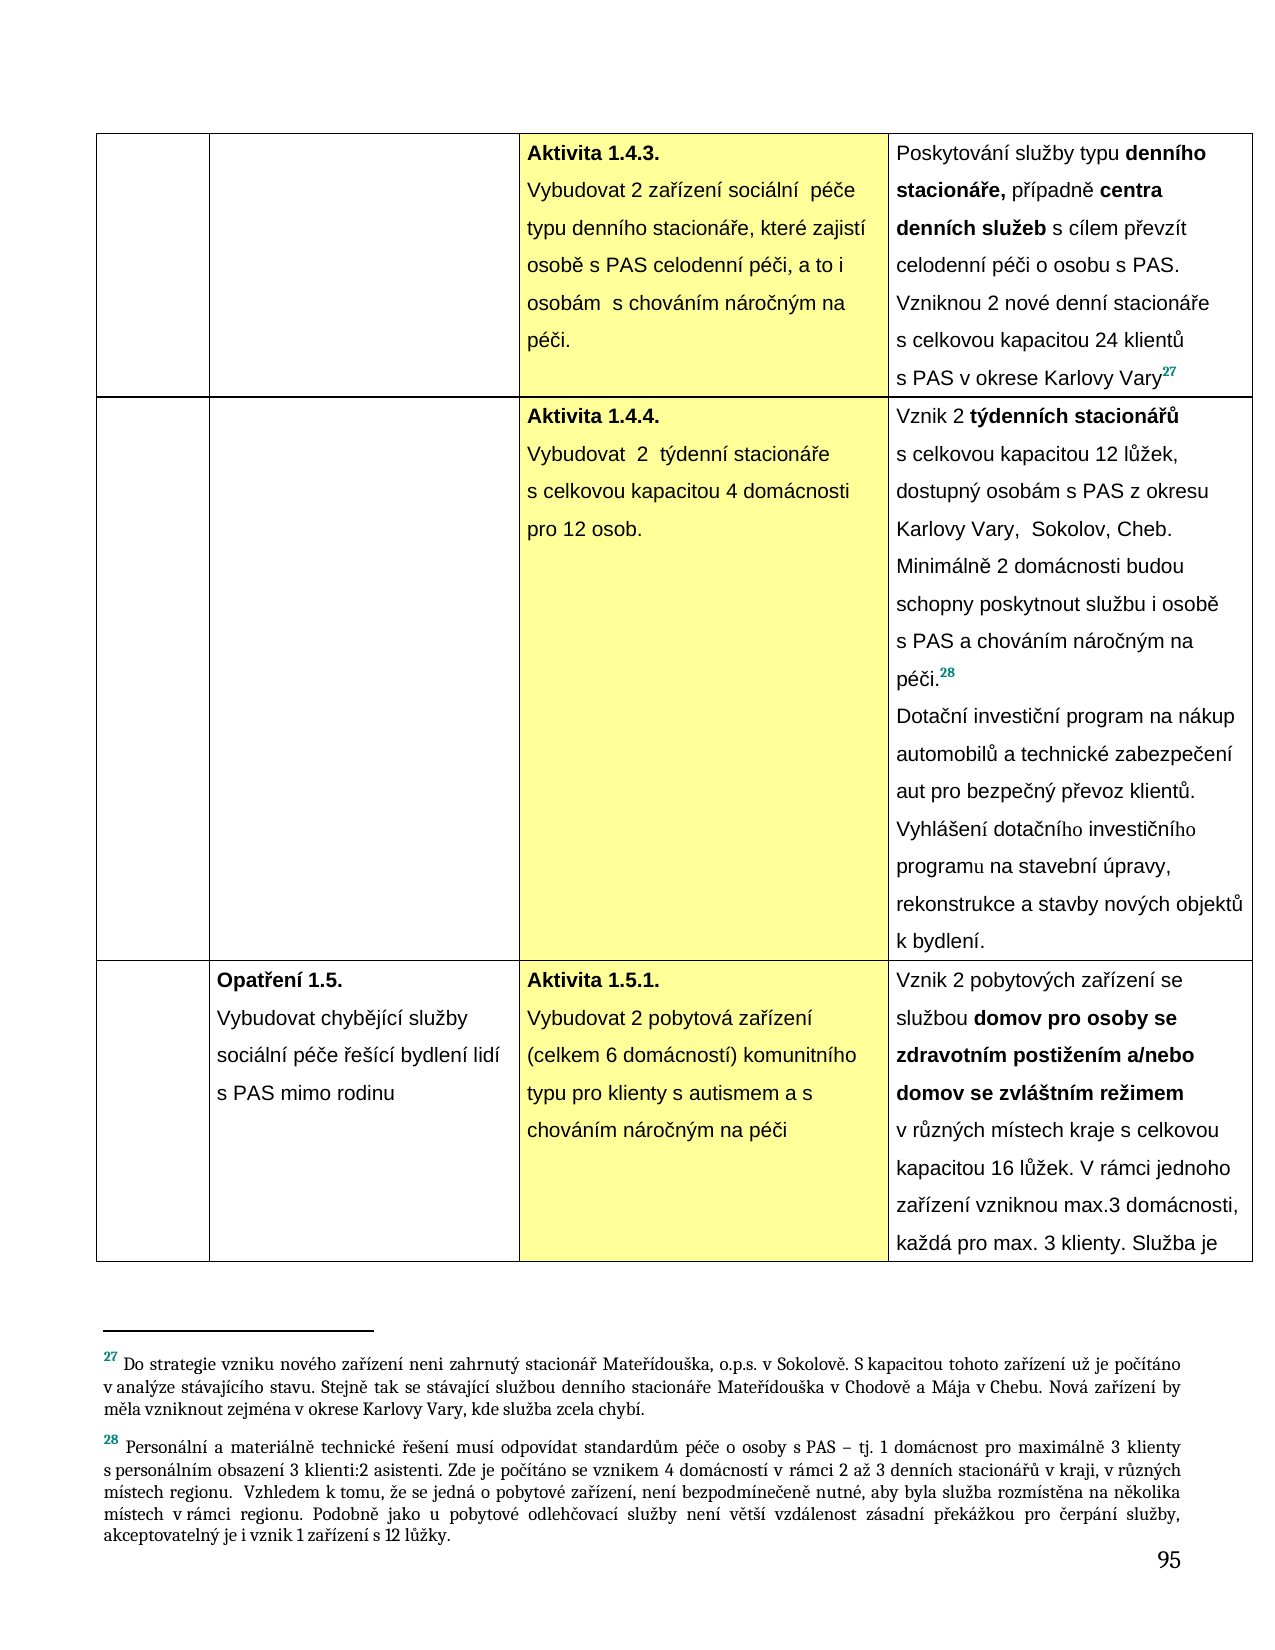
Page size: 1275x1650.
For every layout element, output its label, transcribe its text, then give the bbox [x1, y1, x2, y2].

table_cell [210, 398, 519, 960]
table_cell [520, 961, 888, 1261]
table_cell [97, 398, 209, 960]
table_cell [97, 961, 209, 1261]
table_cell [210, 961, 519, 1261]
table_cell Poskytování služby typu denního stacionáře, případně centra denních služeb s cílem převzít celodenní péči o osobu s PAS. Vzniknou 2 nové denní stacionáře s celkovou kapacitou 24 klientů s PAS v okrese Karlovy Vary [889, 134, 1252, 396]
table_cell Aktivita 1.4.3. Vybudovat 2 zařízení sociální péče typu denního stacionáře, které zajistí osobě s PAS celodenní péči, a to i osobám s chováním náročným na péči. [520, 134, 888, 396]
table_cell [889, 961, 1252, 1261]
table_cell Vznik 2 týdenních stacionářů s celkovou kapacitou 12 lůžek, dostupný osobám s PAS z okresu Karlovy Vary, Sokolov, Cheb. Minimálně 2 domácnosti budou schopny poskytnout službu i osobě s PAS a chováním náročným na péči. Dotační investiční program na nákup automobilů a technické zabezpečení aut pro bezpečný převoz klientů. Vyhlášení dotačního investičního programu na stavební úpravy, rekonstrukce a stavby nových objektů k bydlení. [889, 398, 1252, 960]
table_cell [210, 134, 519, 396]
table_cell Aktivita 1.4.4. Vybudovat 2 týdenní stacionáře s celkovou kapacitou 4 domácnosti pro 12 osob. [520, 398, 888, 960]
table_cell [97, 134, 209, 396]
